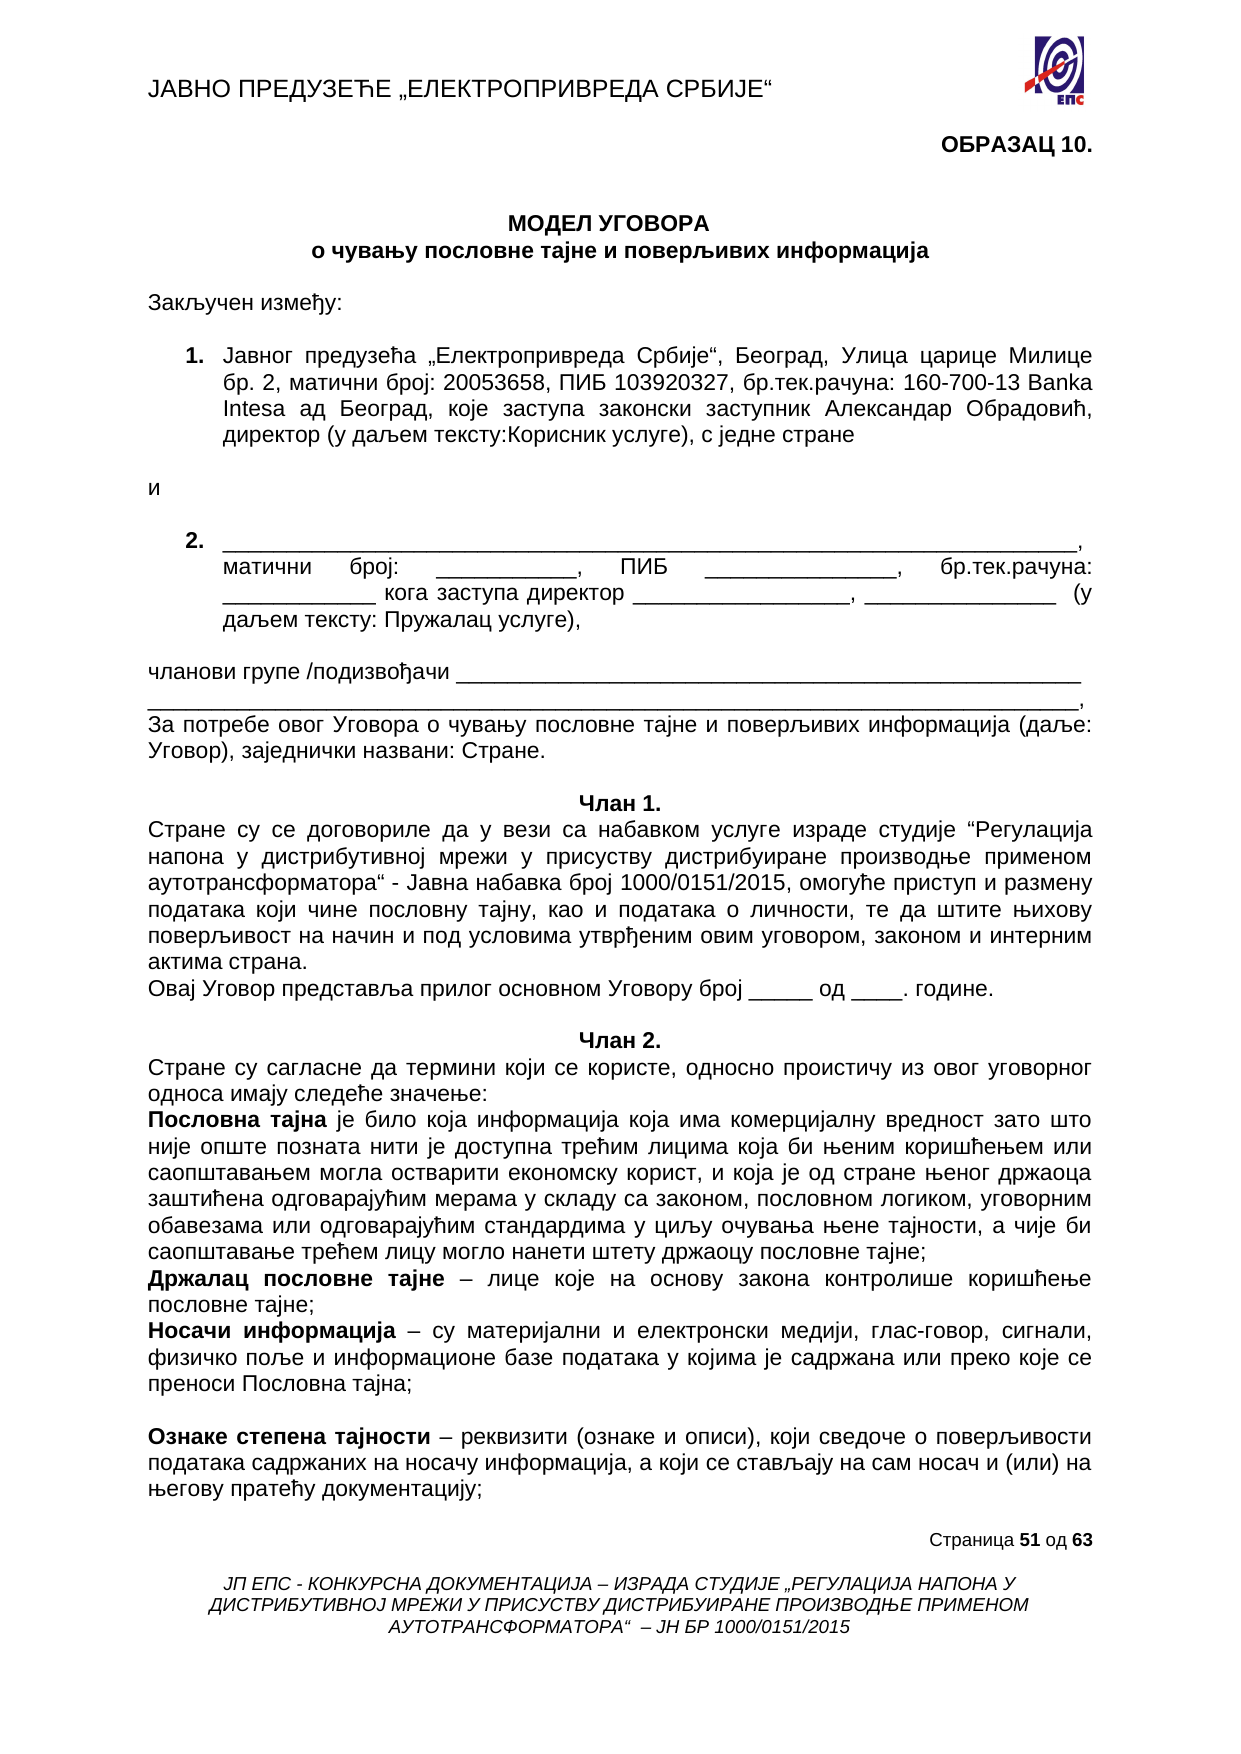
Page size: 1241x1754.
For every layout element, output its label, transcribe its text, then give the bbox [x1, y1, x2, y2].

text Држалац пословне тајне – лице које на основу закона контролише коришћење пословне тајне; [148, 1264, 1093, 1317]
subtitle ОБРАЗАЦ 10. [148, 131, 1093, 158]
text Стране су се договориле да у вези са набавком услугe израде студије “Регулација напона у дистрибутивној мрежи у присуству дистрибуиране производње применом аутотрансформатора“ - Јавна набавка број 1000/0151/2015, омогуће приступ и размену података који чине пословну тајну, као и података о личности, те да штите њихову поверљивост на начин и под условима утврђеним овим уговором, законом и интерним актима страна. [148, 816, 1093, 974]
text Ознаке степена тајности – реквизити (ознаке и описи), који сведоче о поверљивости података садржаних на носачу информација, а који се стављају на сам носач и (или) на његову пратећу документацију; [148, 1423, 1093, 1502]
text Пословна тајна је било која информација која има комерцијалну вредност зато што није опште позната нити је доступна трећим лицима која би њеним коришћењем или саопштавањем могла остварити економску корист, и која је од стране њеног држаоца заштићена одговарајућим мерама у складу са законом, пословном логиком, уговорним обавезама или одговарајућим стандардима у циљу очувања њене тајности, а чије би саопштавање трећем лицу могло нанети штету држаоцу пословне тајне; [148, 1106, 1093, 1264]
text МОДЕЛ УГОВОРА о чувању пословне тајне и поверљивих информација [148, 210, 1093, 263]
text Стране су сaгласне да термини који се користе, односно проистичу из овог уговорног односа имају следеће значење: [148, 1054, 1093, 1106]
list Јавног предузећа „Електропривреда Србије“, Београд, Улица царице Милице бр. 2, матични број: 20053658, ПИБ 103920327, бр.тек.рачуна: 160-700-13 Banka Intesa ад Београд, које заступа законски заступник Александар Обрадовић, директор (у даљем тексту:Корисник услуге), с једне стране [185, 342, 1093, 447]
list ___________________________________________________________________, матични број: ___________, ПИБ _______________, бр.тек.рачуна: ____________ кога заступа директор _________________, _______________ (у даљем тексту: Пружалац услуге), [185, 527, 1093, 632]
text Закључен између: [148, 289, 1093, 316]
text Овај Уговор представља прилог основном Уговору број _____ од ____. године. [148, 974, 1093, 1001]
text Носачи информација – су материјални и електронски медији, глас-говор, сигнали, физичко поље и информационе базе података у којима је садржана или преко које се преноси Пословна тајна; [148, 1317, 1093, 1396]
text Члан 1. [148, 790, 1093, 816]
text _________________________________________________________________________, За потребе овог Уговора о чувању пословне тајне и поверљивих информација (даље: Уговор), заједнички названи: Стране. [148, 685, 1093, 764]
text Члан 2. [148, 1027, 1093, 1054]
picture [1017, 33, 1092, 112]
text и [148, 474, 1093, 500]
text чланови групе /подизвођачи _________________________________________________ [148, 658, 1093, 685]
